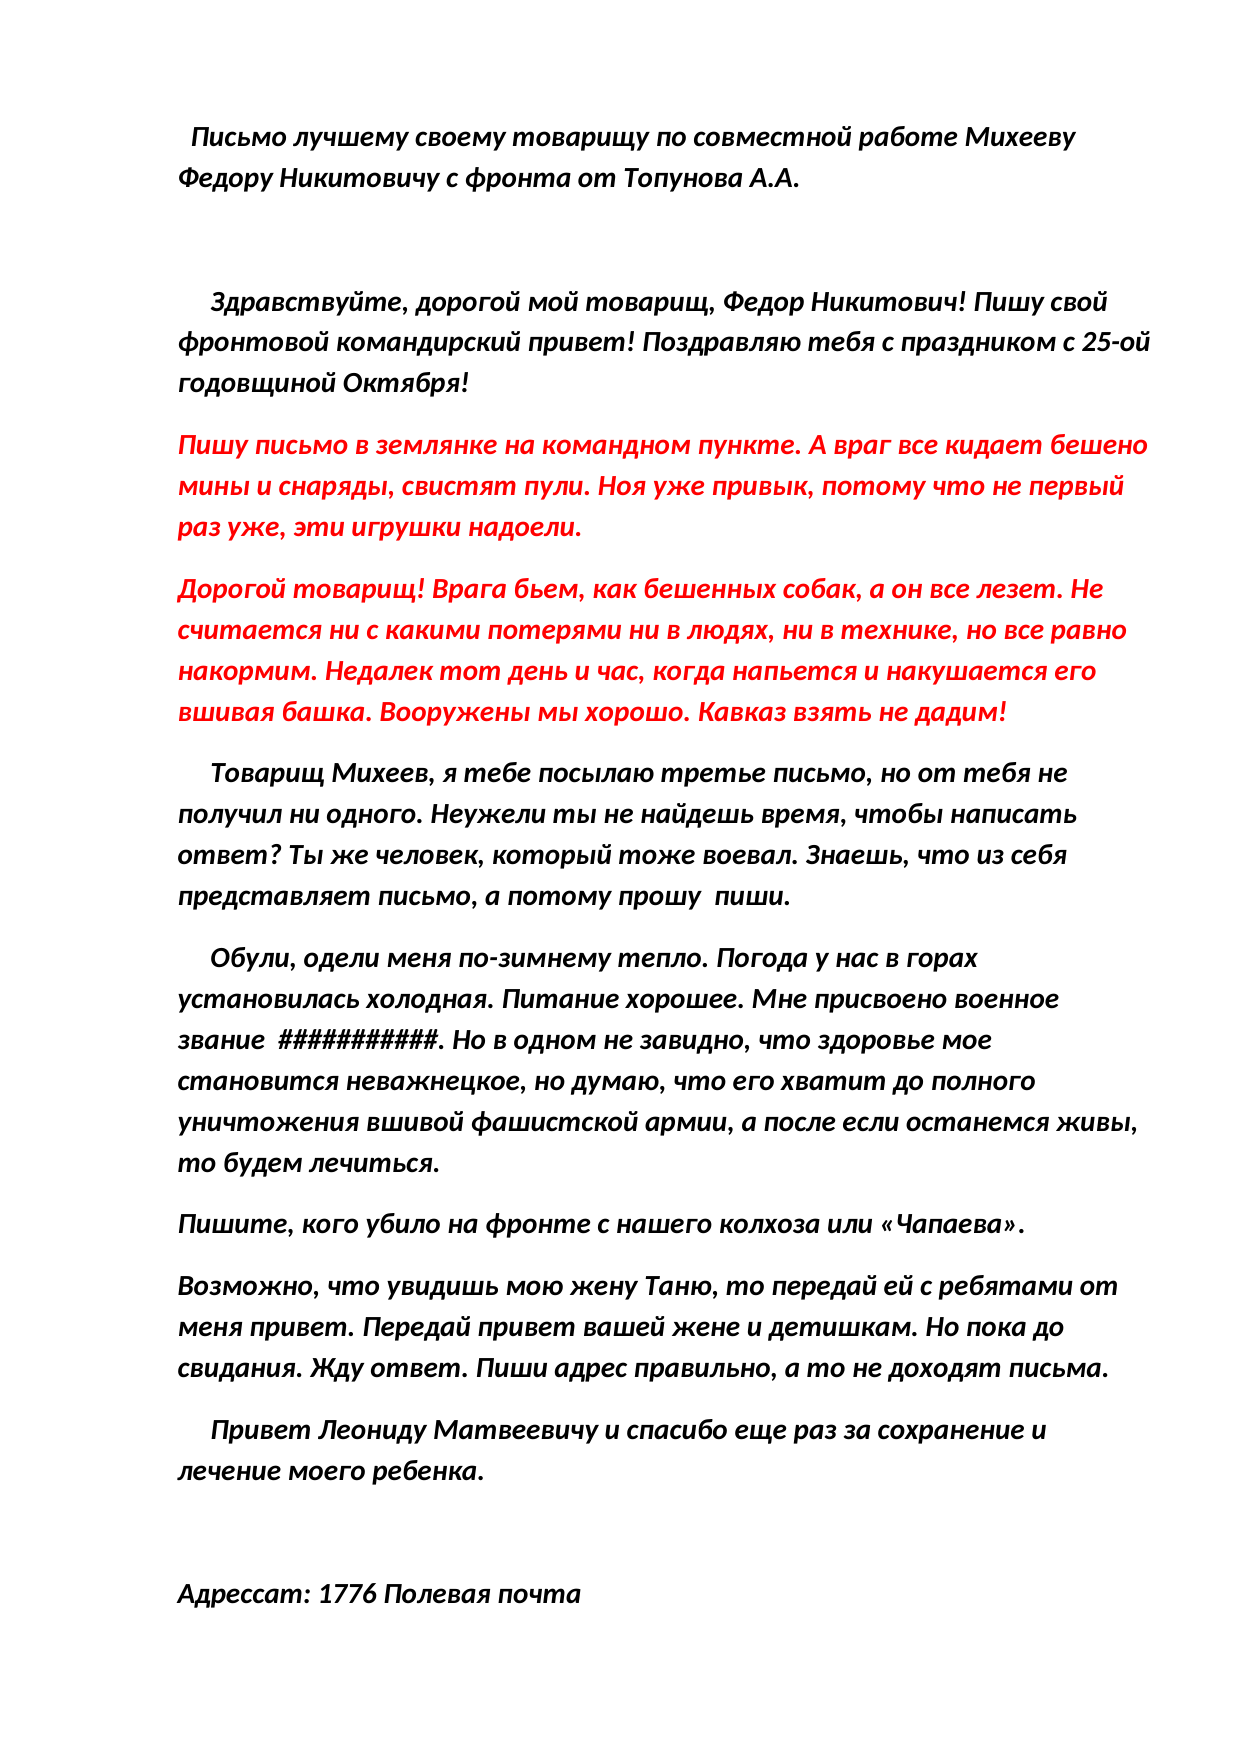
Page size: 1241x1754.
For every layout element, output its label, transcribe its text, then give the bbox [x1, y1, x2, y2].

text Возможно, что увидишь мою жену Таню, то передай ей с ребятами от меня привет. Передай привет вашей жене и детишкам. Но пока до свидания. Жду ответ. Пиши адрес правильно, а то не доходят письма. [177, 1267, 1152, 1385]
text Пишите, кого убило на фронте с нашего колхоза или «Чапаева». [177, 1206, 1152, 1241]
text Пишу письмо в землянке на командном пункте. А враг все кидает бешено мины и снаряды, свистят пули. Ноя уже привык, потому что не первый раз уже, эти игрушки надоели. [177, 426, 1152, 544]
text Товарищ Михеев, я тебе посылаю третье письмо, но от тебя не получил ни одного. Неужели ты не найдешь время, чтобы написать ответ? Ты же человек, который тоже воевал. Знаешь, что из себя представляет письмо, а потому прошу пиши. [177, 754, 1152, 913]
text Здравствуйте, дорогой мой товарищ, Федор Никитович! Пишу свой фронтовой командирский привет! Поздравляю тебя с праздником с 25-ой годовщиной Октября! [177, 283, 1152, 400]
text Обули, одели меня по-зимнему тепло. Погода у нас в горах установилась холодная. Питание хорошее. Мне присвоено военное звание ###########. Но в одном не завидно, что здоровье мое становится неважнецкое, но думаю, что его хватит до полного уничтожения вшивой фашистской армии, а после если останемся живы, то будем лечиться. [177, 939, 1152, 1179]
text Привет Леониду Матвеевичу и спасибо еще раз за сохранение и лечение моего ребенка. [177, 1411, 1152, 1487]
text Дорогой товарищ! Врага бьем, как бешенных собак, а он все лезет. Не считается ни с какими потерями ни в людях, ни в технике, но все равно накормим. Недалек тот день и час, когда напьется и накушается его вшивая башка. Вооружены мы хорошо. Кавказ взять не дадим! [177, 570, 1152, 728]
text Письмо лучшему своему товарищу по совместной работе Михееву Федору Никитовичу с фронта от Топунова А.А. [177, 118, 1152, 195]
text Адрессат: 1776 Полевая почта [177, 1575, 1152, 1611]
